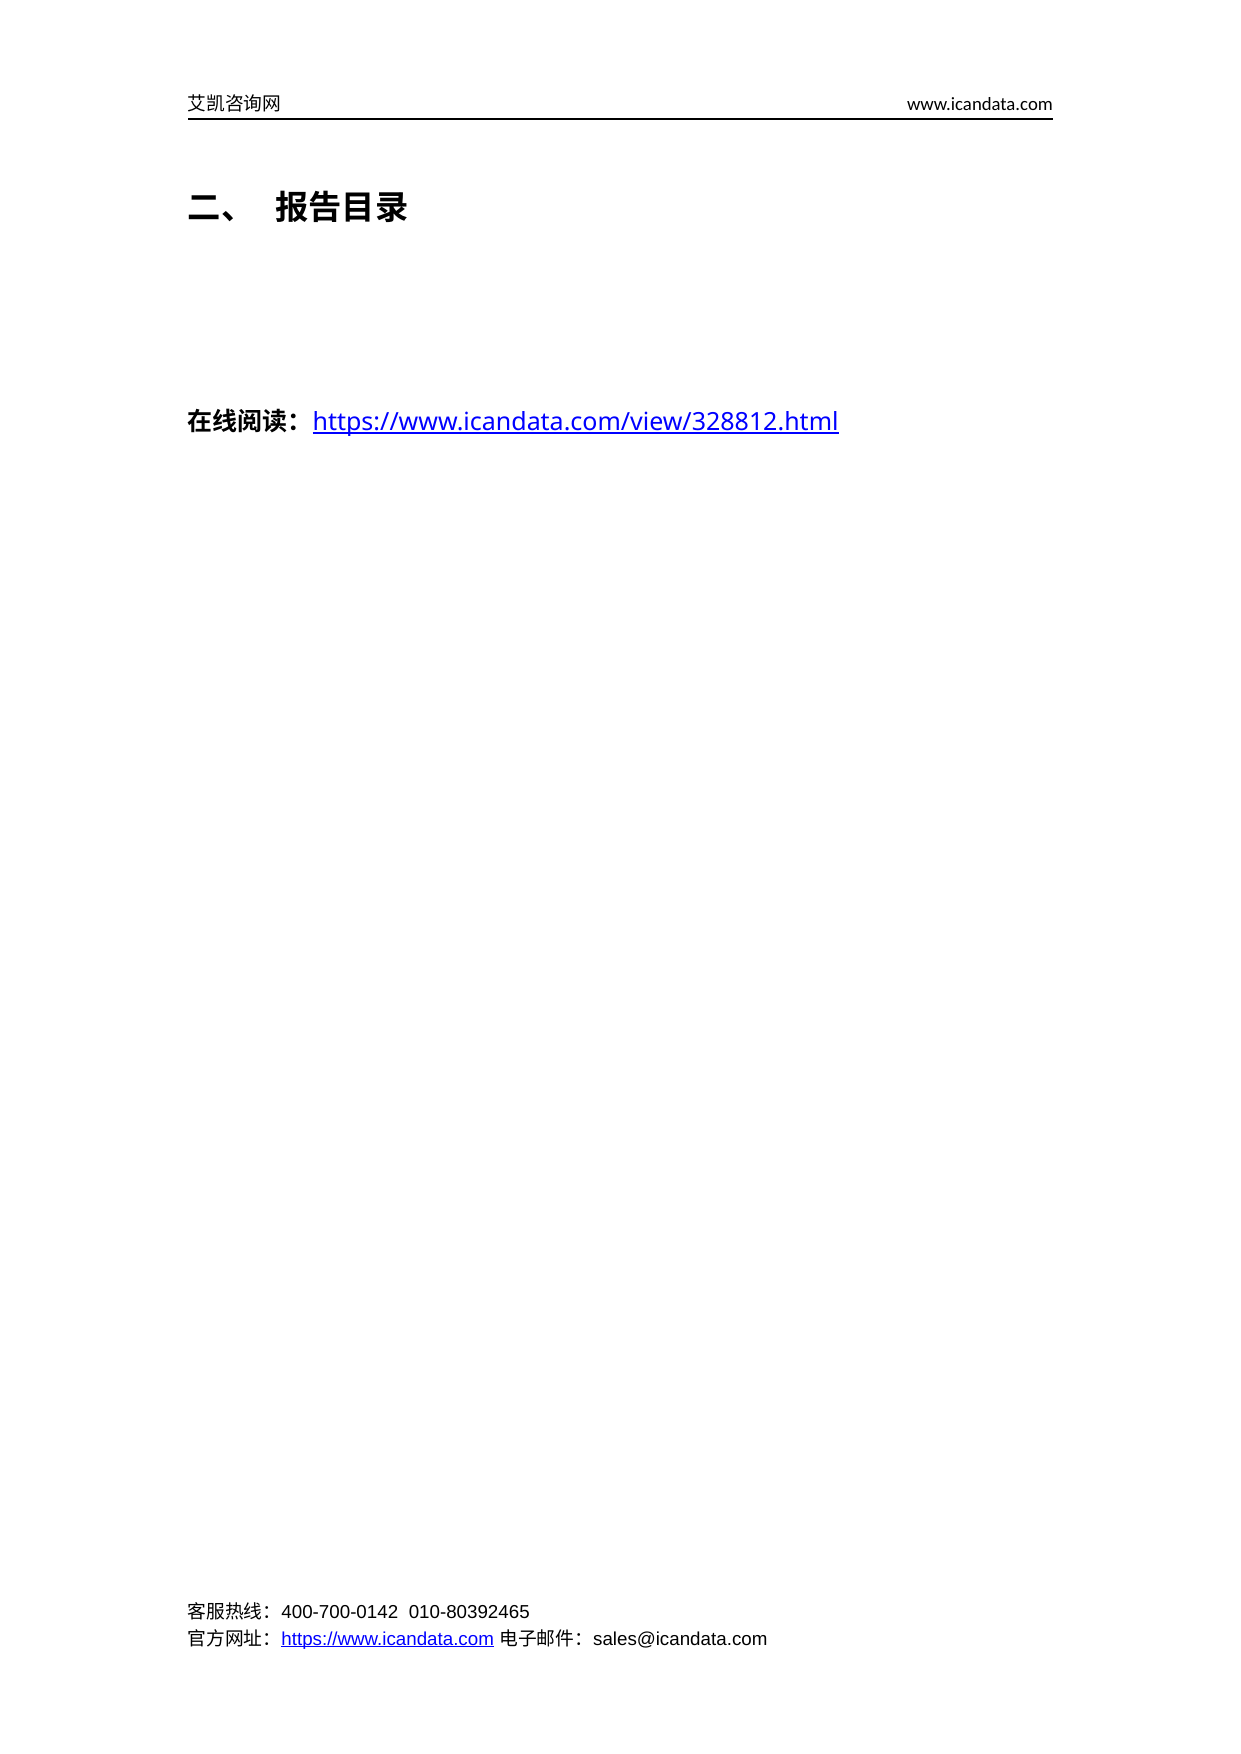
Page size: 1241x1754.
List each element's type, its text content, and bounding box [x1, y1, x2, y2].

text 在线阅读：https://www.icandata.com/view/328812.html [187, 387, 1053, 452]
subtitle 报告目录 [187, 172, 1053, 237]
